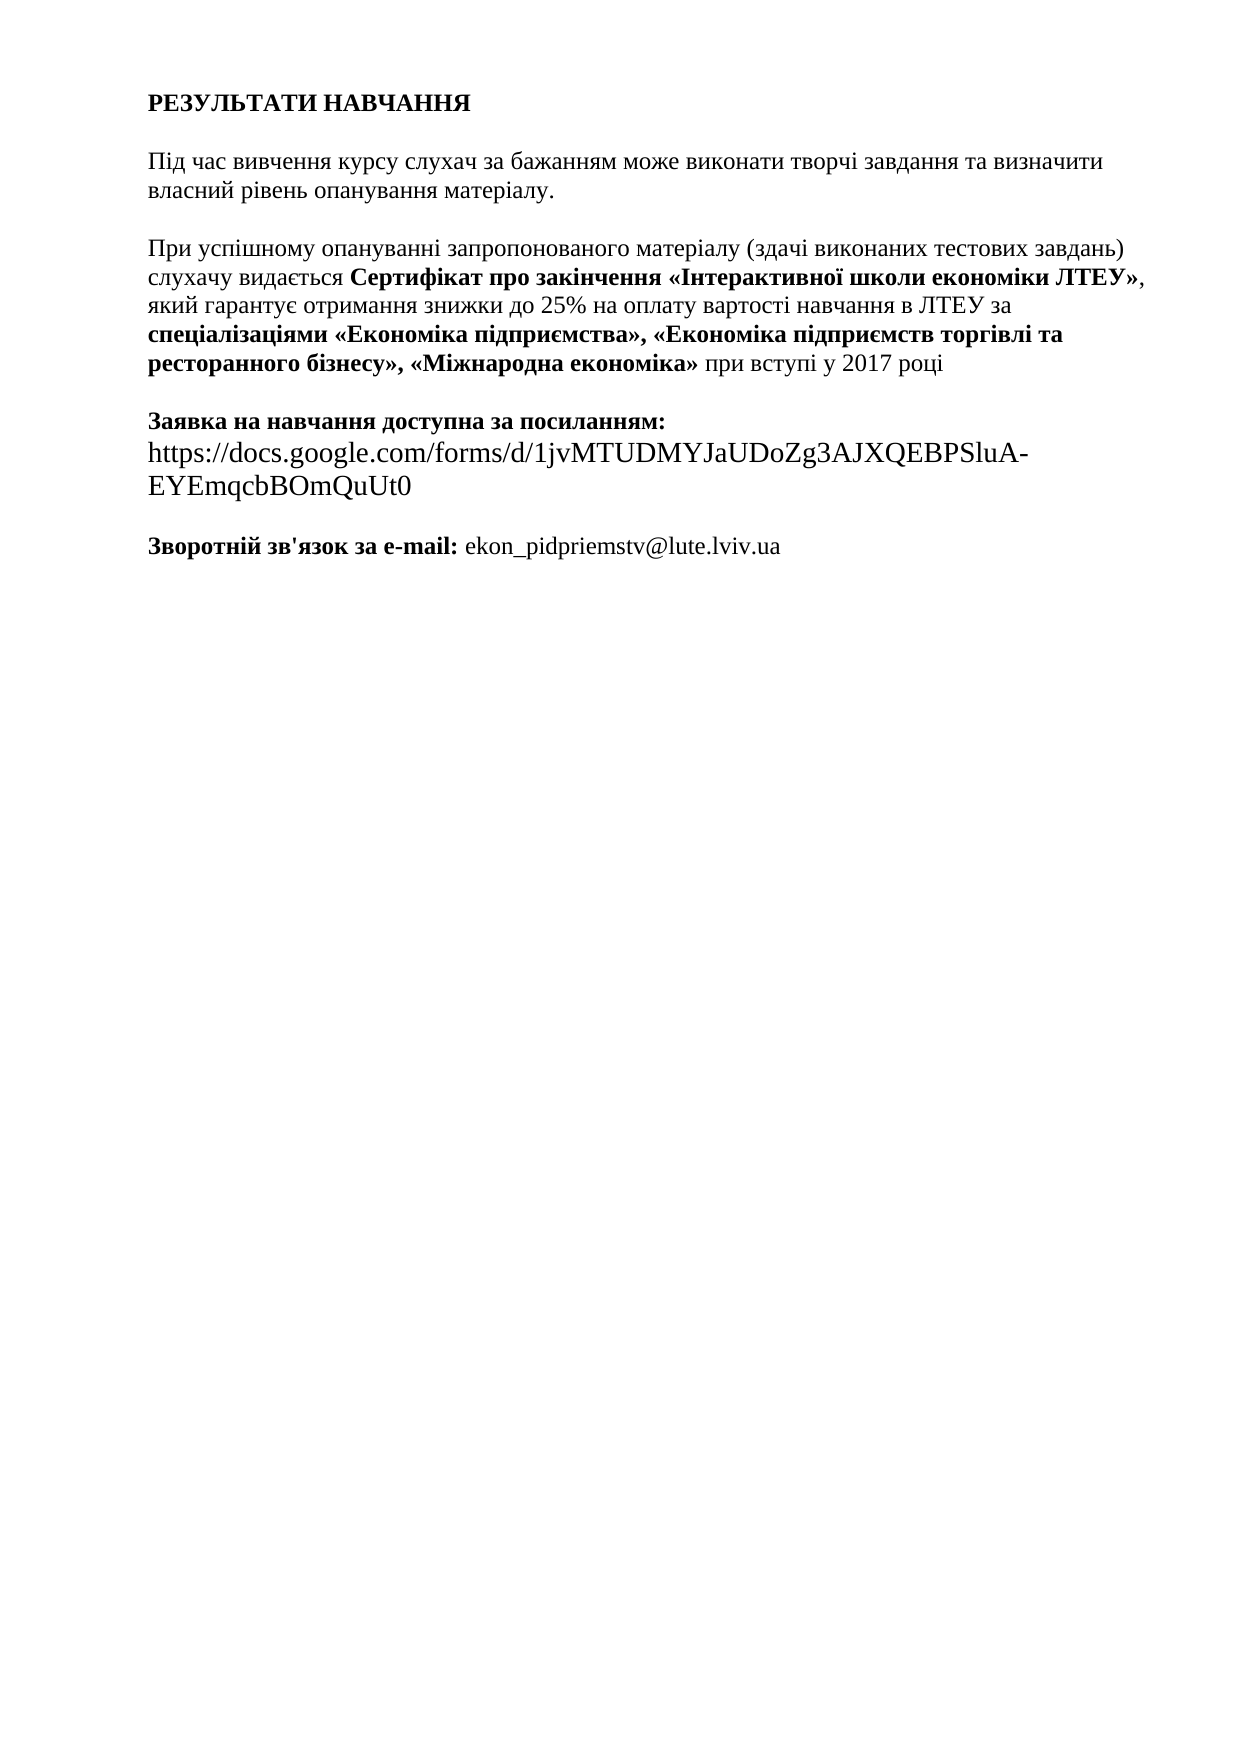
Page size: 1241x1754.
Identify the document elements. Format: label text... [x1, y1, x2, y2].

text При успішному опануванні запропонованого матеріалу (здачі виконаних тестових завдань) слухачу видається Сертифікат про закінчення «Інтерактивної школи економіки ЛТЕУ», який гарантує отримання знижки до 25% на оплату вартості навчання в ЛТЕУ за спеціалізаціями «Економіка підприємства», «Економіка підприємств торгівлі та ресторанного бізнесу», «Міжнародна економіка» при вступі у 2017 році [148, 233, 1152, 377]
text РЕЗУЛЬТАТИ НАВЧАННЯ [148, 88, 1152, 117]
text Під час вивчення курсу слухач за бажанням може виконати творчі завдання та визначити власний рівень опанування матеріалу. [148, 146, 1152, 204]
text Зворотній зв'язок за e-mail: ekon_pidpriemstv@lute.lviv.ua [148, 531, 1152, 560]
text Заявка на навчання доступна за посиланням: https://docs.google.com/forms/d/1jvMTUDMYJaUDoZg3AJXQEBPSluA-EYEmqcbBOmQuUt0 [148, 406, 1152, 502]
